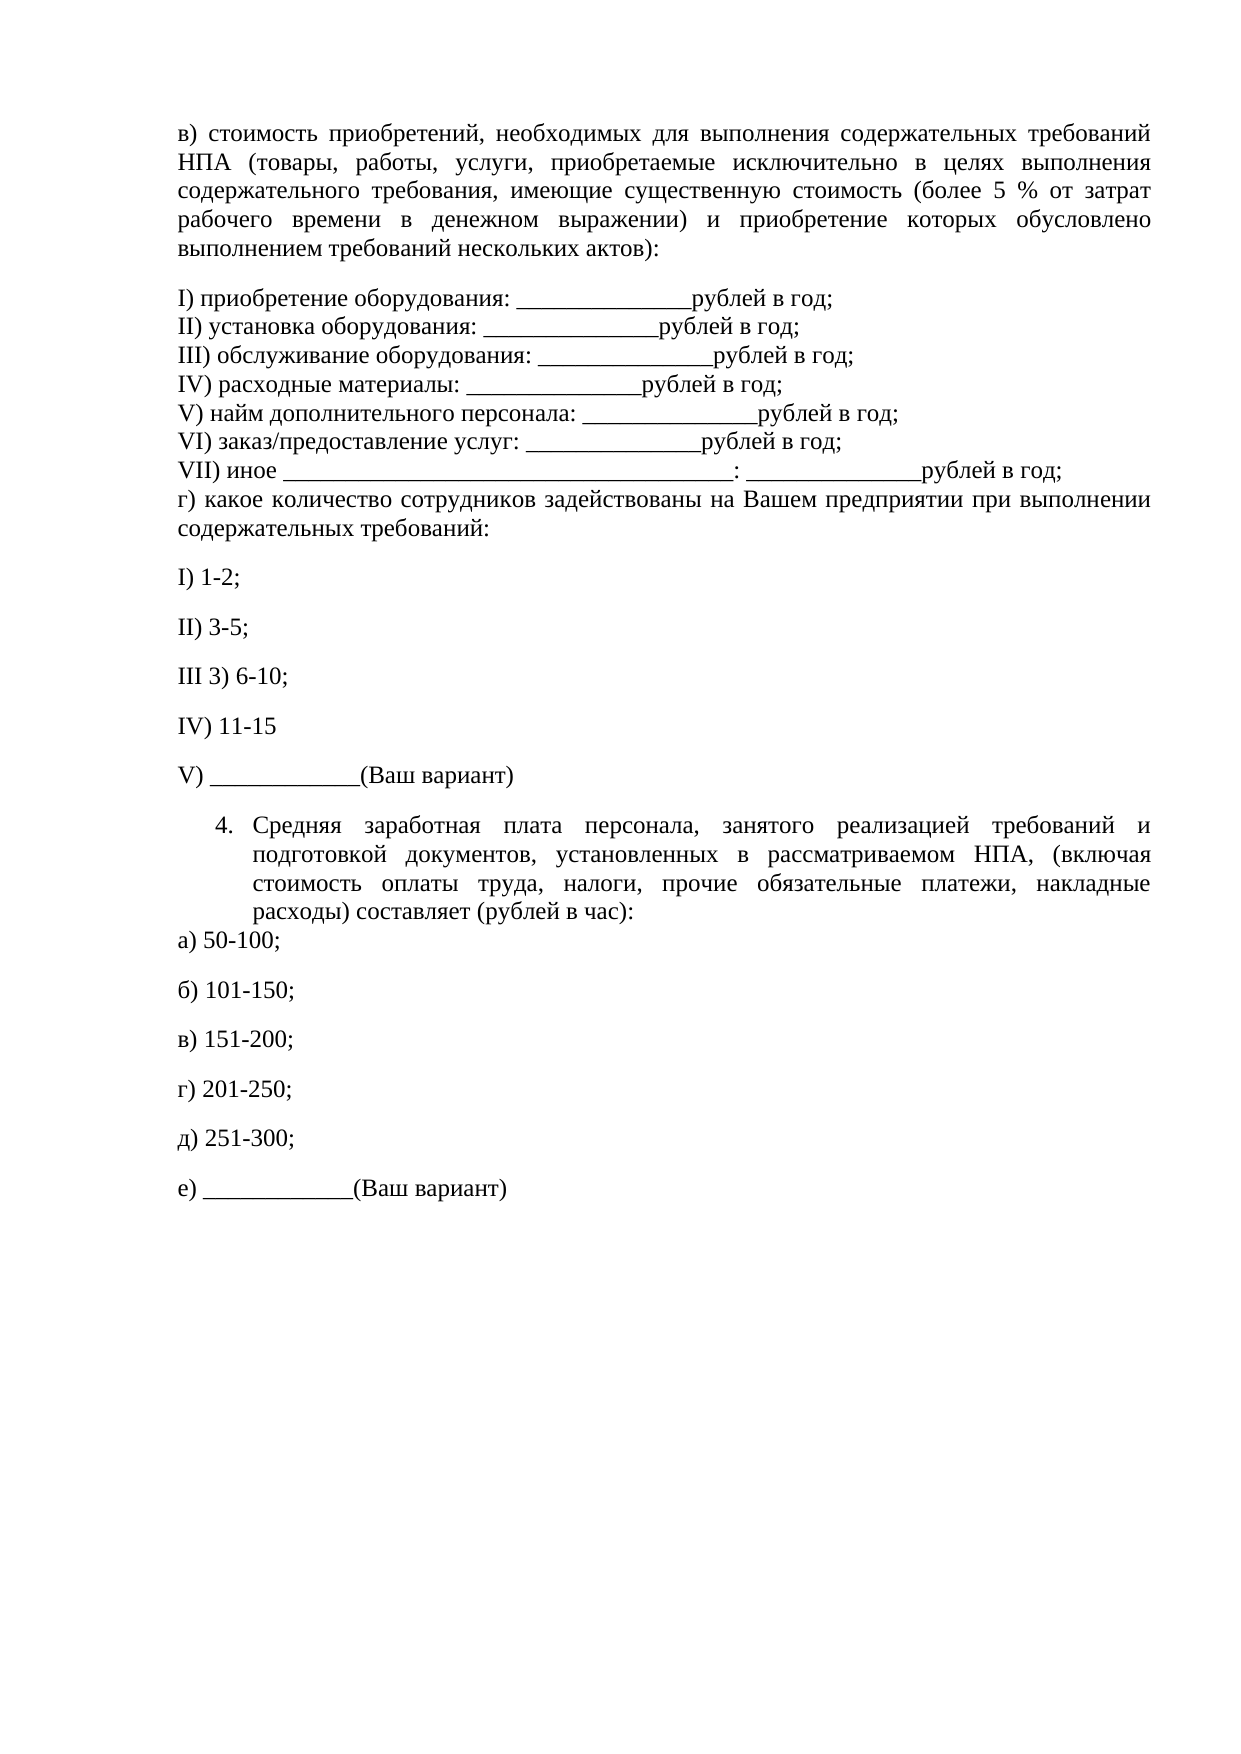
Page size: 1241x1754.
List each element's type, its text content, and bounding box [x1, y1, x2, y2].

text а) 50-100; [177, 925, 1152, 954]
text IV) 11-15 [177, 711, 1152, 740]
text III) обслуживание оборудования: ______________рублей в год; [177, 340, 1152, 369]
text II) 3-5; [177, 612, 1152, 641]
text г) какое количество сотрудников задействованы на Вашем предприятии при выполнении содержательных требований: [177, 484, 1152, 541]
text III 3) 6-10; [177, 661, 1152, 690]
text в) 151-200; [177, 1024, 1152, 1053]
text д) 251-300; [177, 1123, 1152, 1152]
text II) установка оборудования: ______________рублей в год; [177, 311, 1152, 340]
text V) ____________(Ваш вариант) [177, 761, 1152, 789]
text VI) заказ/предоставление услуг: ______________рублей в год; [177, 426, 1152, 455]
list Средняя заработная плата персонала, занятого реализацией требований и подготовкой документов, установленных в рассматриваемом НПА, (включая стоимость оплаты труда, налоги, прочие обязательные платежи, накладные расходы) составляет (рублей в час): [215, 810, 1152, 925]
text IV) расходные материалы: ______________рублей в год; [177, 369, 1152, 398]
text е) ____________(Ваш вариант) [177, 1173, 1152, 1202]
text I) 1-2; [177, 562, 1152, 591]
text VII) иное ____________________________________: ______________рублей в год; [177, 455, 1152, 484]
text в) стоимость приобретений, необходимых для выполнения содержательных требований НПА (товары, работы, услуги, приобретаемые исключительно в целях выполнения содержательного требования, имеющие существенную стоимость (более 5 % от затрат рабочего времени в денежном выражении) и приобретение которых обусловлено выполнением требований нескольких актов): [177, 118, 1152, 262]
text г) 201-250; [177, 1074, 1152, 1103]
text I) приобретение оборудования: ______________рублей в год; [177, 283, 1152, 311]
text б) 101-150; [177, 975, 1152, 1003]
text V) найм дополнительного персонала: ______________рублей в год; [177, 398, 1152, 426]
